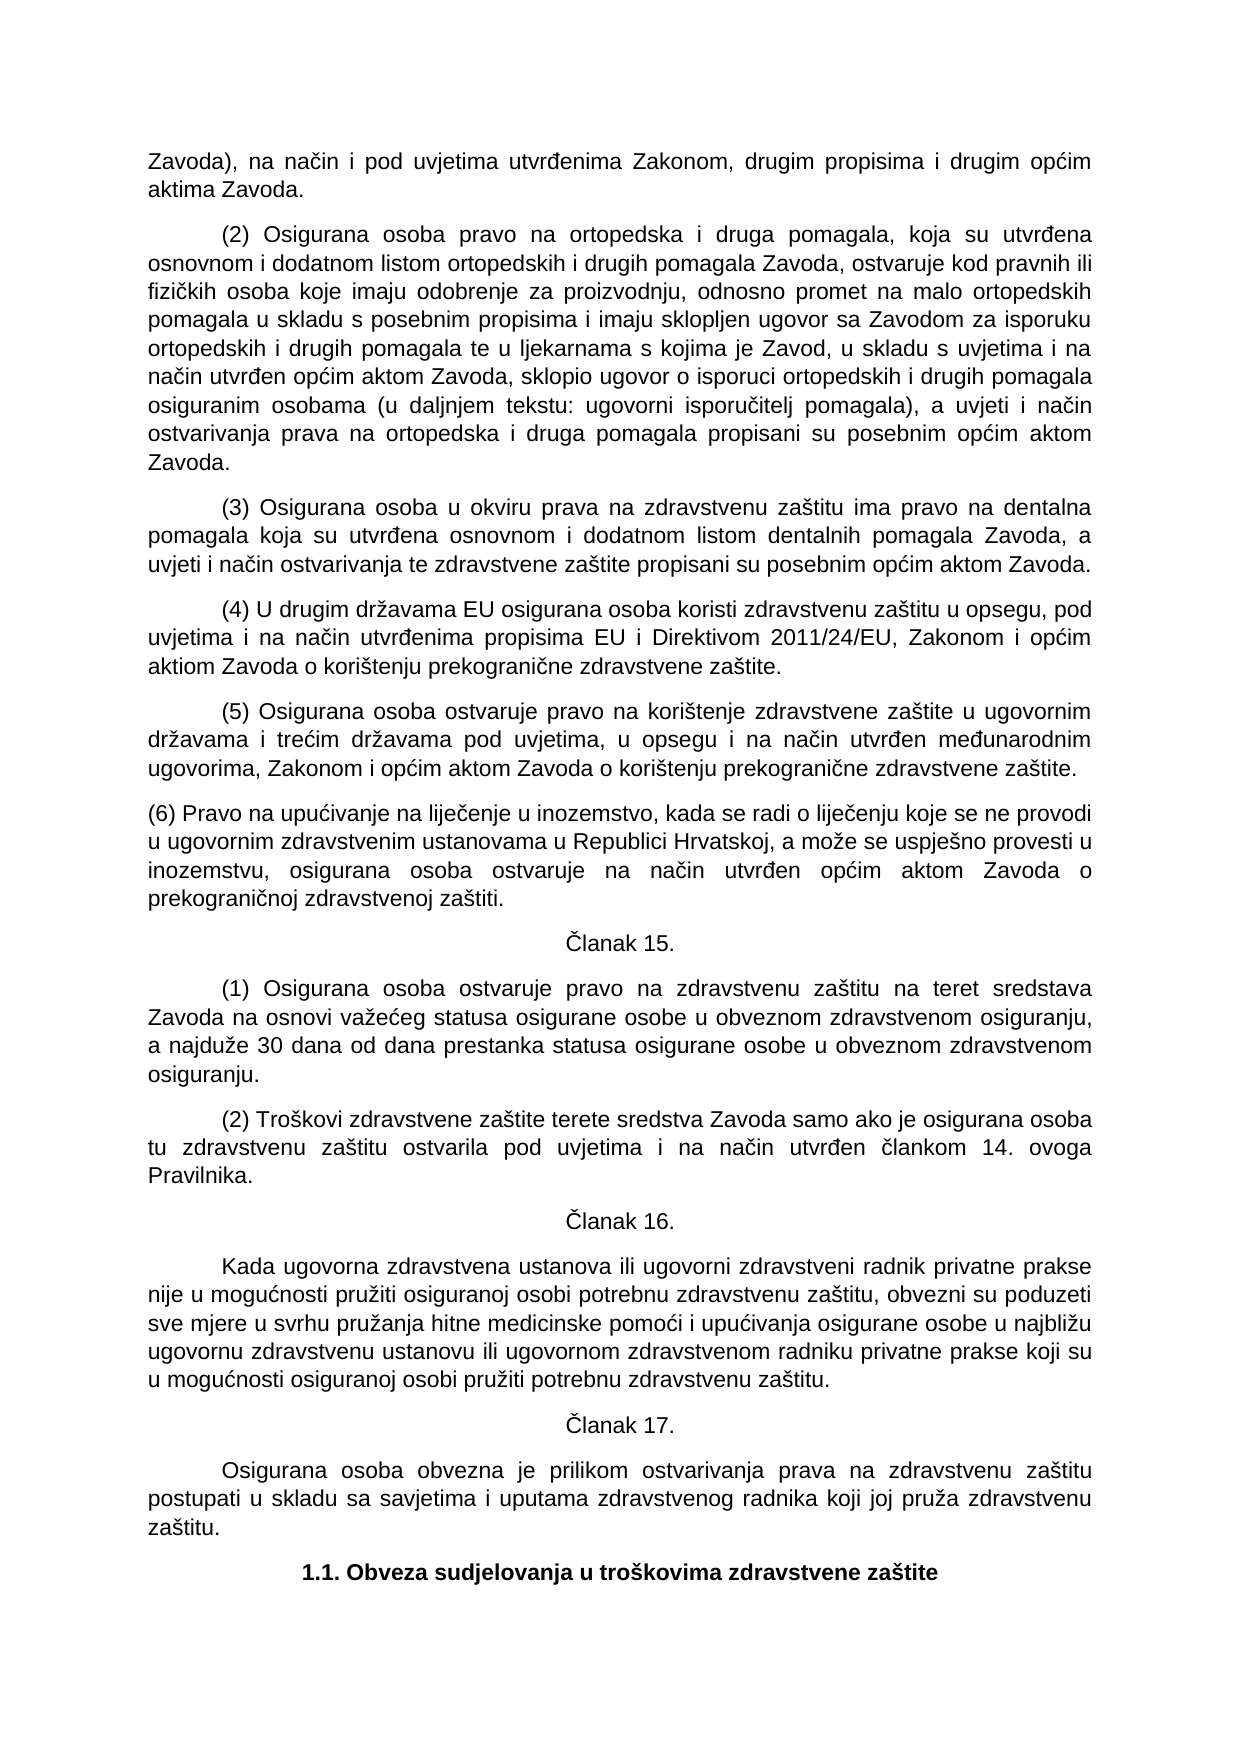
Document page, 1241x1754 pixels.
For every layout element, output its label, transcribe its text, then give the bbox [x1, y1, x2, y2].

text 1.1. Obveza sudjelovanja u troškovima zdravstvene zaštite [148, 1559, 1093, 1585]
text (2) Osigurana osoba pravo na ortopedska i druga pomagala, koja su utvrđena osnovnom i dodatnom listom ortopedskih i drugih pomagala Zavoda, ostvaruje kod pravnih ili fizičkih osoba koje imaju odobrenje za proizvodnju, odnosno promet na malo ortopedskih pomagala u skladu s posebnim propisima i imaju sklopljen ugovor sa Zavodom za isporuku ortopedskih i drugih pomagala te u ljekarnama s kojima je Zavod, u skladu s uvjetima i na način utvrđen općim aktom Zavoda, sklopio ugovor o isporuci ortopedskih i drugih pomagala osiguranim osobama (u daljnjem tekstu: ugovorni isporučitelj pomagala), a uvjeti i način ostvarivanja prava na ortopedska i druga pomagala propisani su posebnim općim aktom Zavoda. [148, 221, 1093, 475]
text (5) Osigurana osoba ostvaruje pravo na korištenje zdravstvene zaštite u ugovornim državama i trećim državama pod uvjetima, u opsegu i na način utvrđen međunarodnim ugovorima, Zakonom i općim aktom Zavoda o korištenju prekogranične zdravstvene zaštite. [148, 698, 1093, 781]
text Članak 17. [148, 1412, 1093, 1438]
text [148, 148, 1093, 202]
text (3) Osigurana osoba u okviru prava na zdravstvenu zaštitu ima pravo na dentalna pomagala koja su utvrđena osnovnom i dodatnom listom dentalnih pomagala Zavoda, a uvjeti i način ostvarivanja te zdravstvene zaštite propisani su posebnim općim aktom Zavoda. [148, 494, 1093, 577]
text (2) Troškovi zdravstvene zaštite terete sredstva Zavoda samo ako je osigurana osoba tu zdravstvenu zaštitu ostvarila pod uvjetima i na način utvrđen člankom 14. ovoga Pravilnika. [148, 1106, 1093, 1189]
text Članak 16. [148, 1208, 1093, 1234]
text Kada ugovorna zdravstvena ustanova ili ugovorni zdravstveni radnik privatne prakse nije u mogućnosti pružiti osiguranoj osobi potrebnu zdravstvenu zaštitu, obvezni su poduzeti sve mjere u svrhu pružanja hitne medicinske pomoći i upućivanja osigurane osobe u najbližu ugovornu zdravstvenu ustanovu ili ugovornom zdravstvenom radniku privatne prakse koji su u mogućnosti osiguranoj osobi pružiti potrebnu zdravstvenu zaštitu. [148, 1253, 1093, 1393]
text Članak 15. [148, 930, 1093, 956]
text (6) Pravo na upućivanje na liječenje u inozemstvo, kada se radi o liječenju koje se ne provodi u ugovornim zdravstvenim ustanovama u Republici Hrvatskoj, a može se uspješno provesti u inozemstvu, osigurana osoba ostvaruje na način utvrđen općim aktom Zavoda o prekograničnoj zdravstvenoj zaštiti. [148, 800, 1093, 911]
text Osigurana osoba obvezna je prilikom ostvarivanja prava na zdravstvenu zaštitu postupati u skladu sa savjetima i uputama zdravstvenog radnika koji joj pruža zdravstvenu zaštitu. [148, 1457, 1093, 1540]
text (1) Osigurana osoba ostvaruje pravo na zdravstvenu zaštitu na teret sredstava Zavoda na osnovi važećeg statusa osigurane osobe u obveznom zdravstvenom osiguranju, a najduže 30 dana od dana prestanka statusa osigurane osobe u obveznom zdravstvenom osiguranju. [148, 975, 1093, 1087]
text (4) U drugim državama EU osigurana osoba koristi zdravstvenu zaštitu u opsegu, pod uvjetima i na način utvrđenima propisima EU i Direktivom 2011/24/EU, Zakonom i općim aktiom Zavoda o korištenju prekogranične zdravstvene zaštite. [148, 596, 1093, 679]
